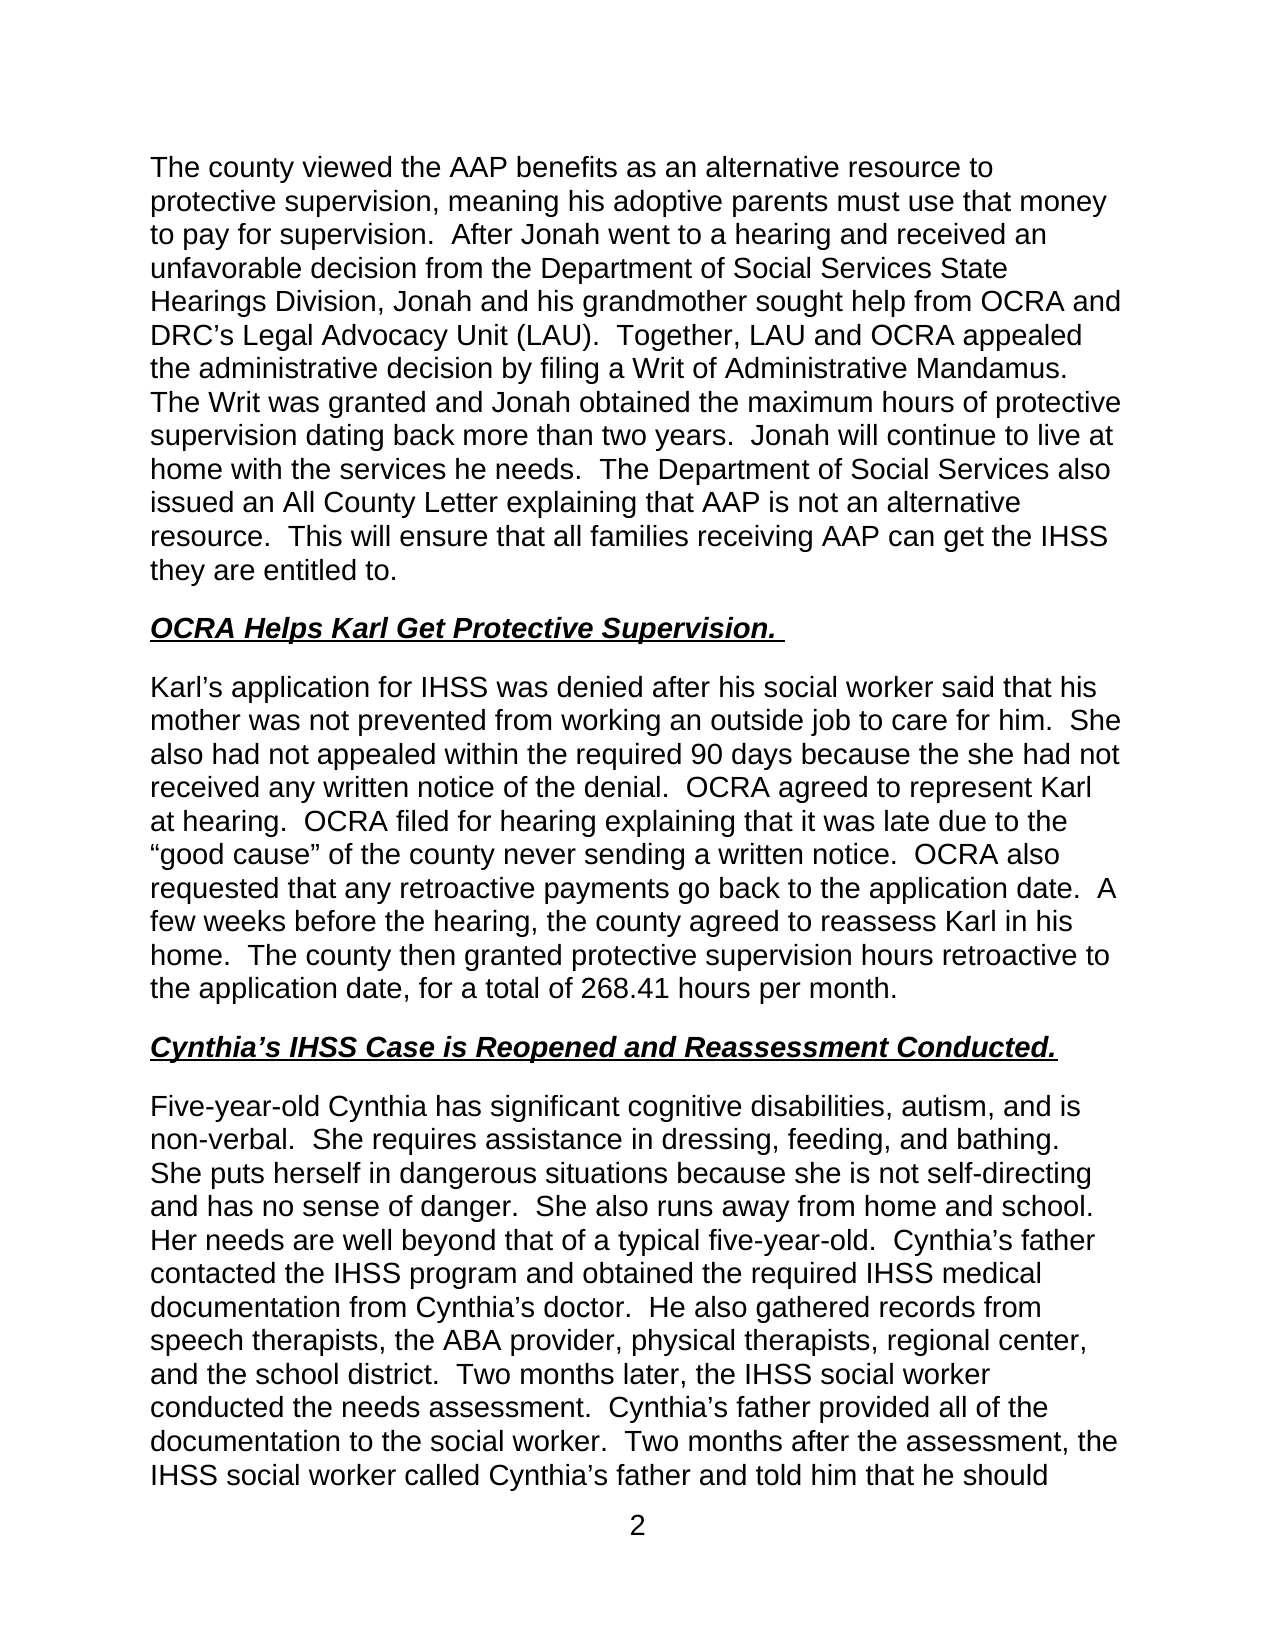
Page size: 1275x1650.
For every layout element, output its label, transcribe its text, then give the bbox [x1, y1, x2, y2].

subtitle Cynthia’s IHSS Case is Reopened and Reassessment Conducted. [150, 1030, 1125, 1063]
text Karl’s application for IHSS was denied after his social worker said that his mother was not prevented from working an outside job to care for him. She also had not appealed within the required 90 days because the she had not received any written notice of the denial. OCRA agreed to represent Karl at hearing. OCRA filed for hearing explaining that it was late due to the “good cause” of the county never sending a written notice. OCRA also requested that any retroactive payments go back to the application date. A few weeks before the hearing, the county agreed to reassess Karl in his home. The county then granted protective supervision hours retroactive to the application date, for a total of 268.41 hours per month. [150, 669, 1125, 1005]
subtitle OCRA Helps Karl Get Protective Supervision. [150, 611, 1125, 644]
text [150, 150, 1125, 586]
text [150, 1088, 1125, 1491]
